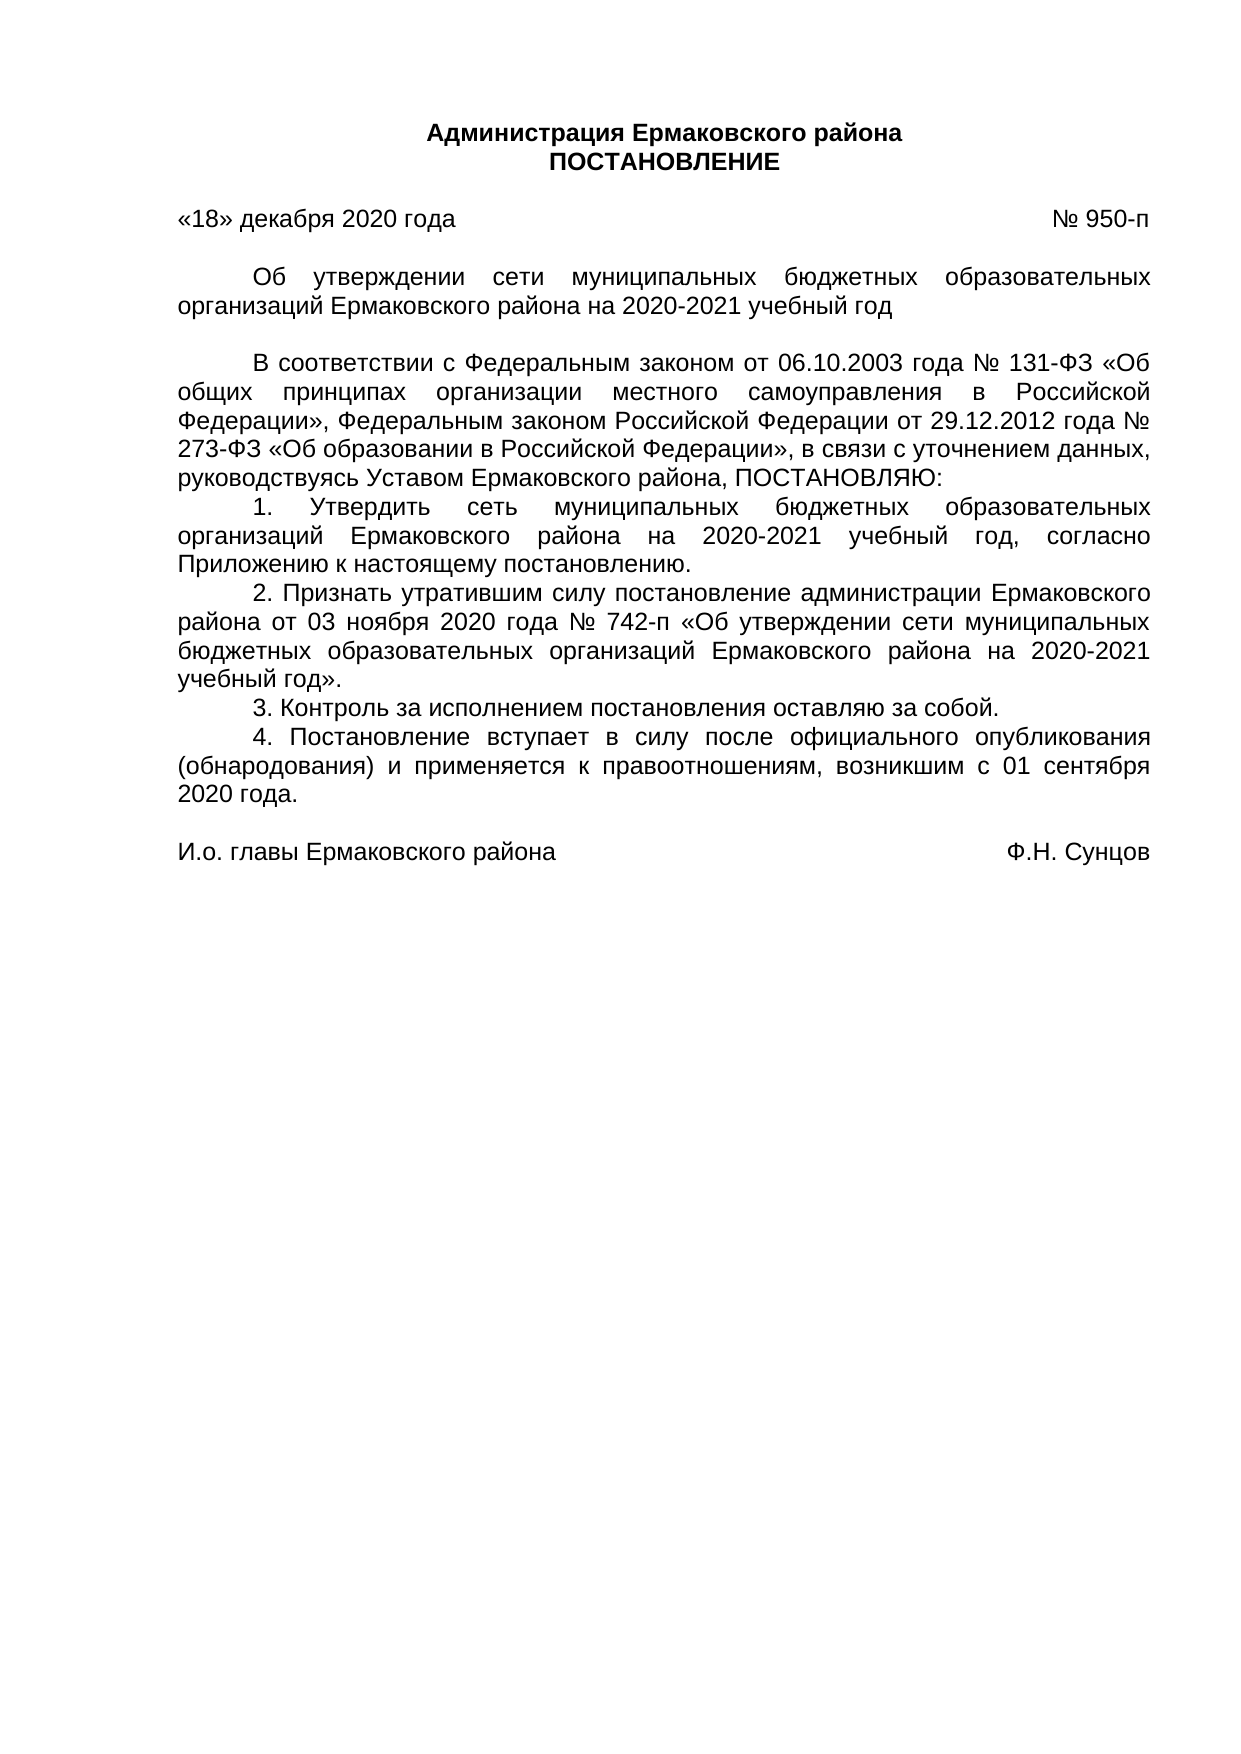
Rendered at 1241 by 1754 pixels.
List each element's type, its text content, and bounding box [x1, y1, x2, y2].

text 2. Признать утратившим силу постановление администрации Ермаковского района от 03 ноября 2020 года № 742-п «Об утверждении сети муниципальных бюджетных образовательных организаций Ермаковского района на 2020-2021 учебный год». [177, 578, 1152, 693]
text В соответствии с Федеральным законом от 06.10.2003 года № 131-ФЗ «Об общих принципах организации местного самоуправления в Российской Федерации», Федеральным законом Российской Федерации от 29.12.2012 года № 273-ФЗ «Об образовании в Российской Федерации», в связи с уточнением данных, руководствуясь Уставом Ермаковского района, ПОСТАНОВЛЯЮ: [177, 348, 1152, 492]
text 4. Постановление вступает в силу после официального опубликования (обнародования) и применяется к правоотношениям, возникшим с 01 сентября 2020 года. [177, 722, 1152, 808]
text «18» декабря 2020 года № 950-п [177, 204, 1152, 233]
text ПОСТАНОВЛЕНИЕ [177, 147, 1152, 176]
text Об утверждении сети муниципальных бюджетных образовательных организаций Ермаковского района на 2020-2021 учебный год [177, 262, 1152, 319]
text И.о. главы Ермаковского района Ф.Н. Сунцов [177, 837, 1152, 866]
text Администрация Ермаковского района [177, 118, 1152, 147]
text 3. Контроль за исполнением постановления оставляю за собой. [177, 693, 1152, 722]
text 1. Утвердить сеть муниципальных бюджетных образовательных организаций Ермаковского района на 2020-2021 учебный год, согласно Приложению к настоящему постановлению. [177, 492, 1152, 578]
